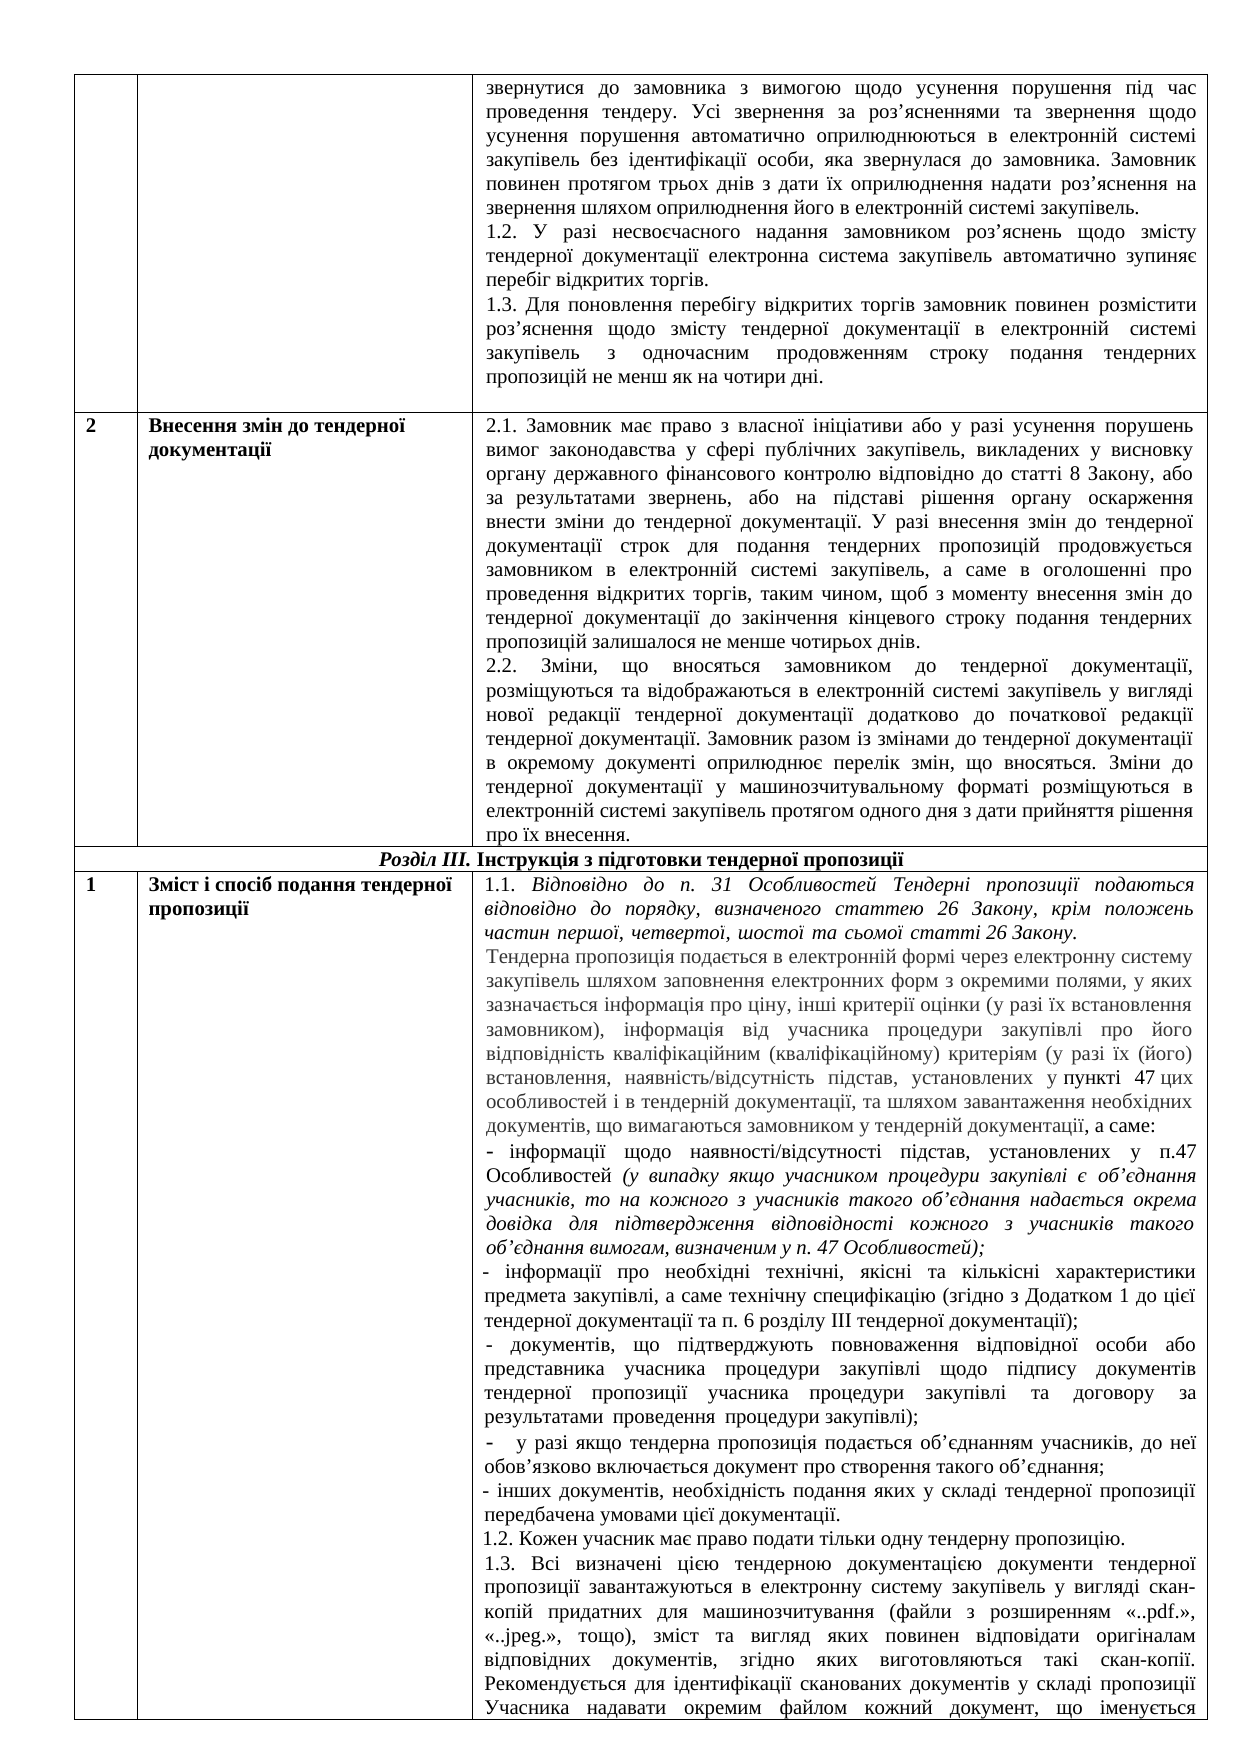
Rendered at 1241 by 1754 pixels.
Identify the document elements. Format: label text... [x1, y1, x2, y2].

table_cell 1 [75, 75, 137, 412]
table_cell 2.1. Замовник має право з власної ініціативи або у разі усунення порушень вимог законодавства у сфері публічних закупівель, викладених у висновку органу державного фінансового контролю відповідно до статті 8 Закону, або за результатами звернень, або на підставі рішення органу оскарження внести зміни до тендерної документації. У разі внесення змін до тендерної документації строк для подання тендерних пропозицій продовжується замовником в електронній системі закупівель, а саме в оголошенні про проведення відкритих торгів, таким чином, щоб з моменту внесення змін до тендерної документації до закінчення кінцевого строку подання тендерних пропозицій залишалося не менше чотирьох днів. 2.2. Зміни, що вносяться замовником до тендерної документації, розміщуються та відображаються в електронній системі закупівель у вигляді нової редакції тендерної документації додатково до початкової редакції тендерної документації. Замовник разом із змінами до тендерної документації в окремому документі оприлюднює перелік змін, що вносяться. Зміни до тендерної документації у машинозчитувальному форматі розміщуються в електронній системі закупівель протягом одного дня з дати прийняття рішення про їх внесення. [473, 413, 1207, 846]
table_cell Внесення змін до тендерної документації [138, 413, 472, 846]
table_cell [138, 872, 472, 1719]
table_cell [473, 75, 1207, 412]
table_cell 2 [75, 413, 137, 846]
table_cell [473, 872, 1207, 1719]
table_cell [138, 75, 472, 412]
table_cell 1 [75, 872, 137, 1719]
table_cell Розділ III. Інструкція з підготовки тендерної пропозиції [75, 847, 1207, 871]
